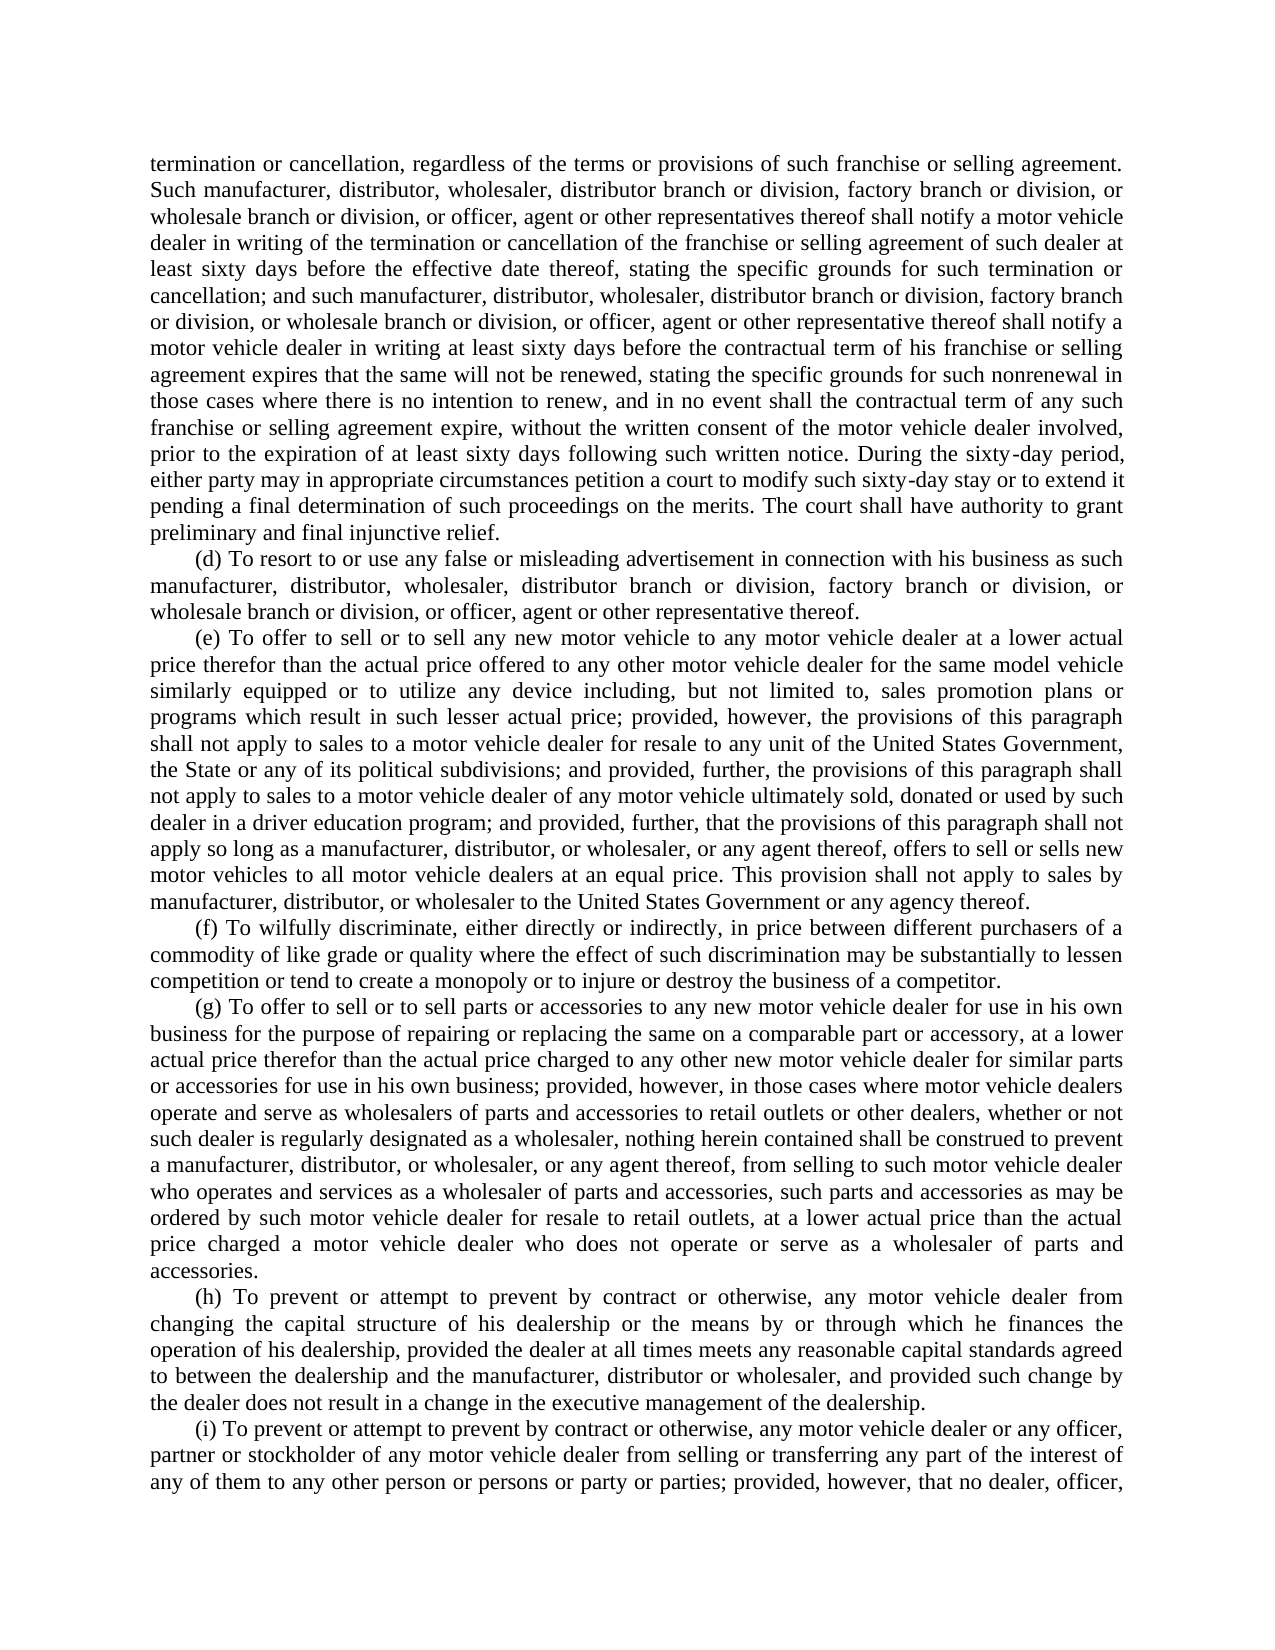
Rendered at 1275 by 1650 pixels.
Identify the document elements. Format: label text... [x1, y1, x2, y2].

text (h) To prevent or attempt to prevent by contract or otherwise, any motor vehicle dealer from changing the capital structure of his dealership or the means by or through which he finances the operation of his dealership, provided the dealer at all times meets any reasonable capital standards agreed to between the dealership and the manufacturer, distributor or wholesaler, and provided such change by the dealer does not result in a change in the executive management of the dealership. [150, 1283, 1125, 1415]
text (d) To resort to or use any false or misleading advertisement in connection with his business as such manufacturer, distributor, wholesaler, distributor branch or division, factory branch or division, or wholesale branch or division, or officer, agent or other representative thereof. [150, 545, 1125, 624]
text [150, 1415, 1125, 1494]
text (g) To offer to sell or to sell parts or accessories to any new motor vehicle dealer for use in his own business for the purpose of repairing or replacing the same on a comparable part or accessory, at a lower actual price therefor than the actual price charged to any other new motor vehicle dealer for similar parts or accessories for use in his own business; provided, however, in those cases where motor vehicle dealers operate and serve as wholesalers of parts and accessories to retail outlets or other dealers, whether or not such dealer is regularly designated as a wholesaler, nothing herein contained shall be construed to prevent a manufacturer, distributor, or wholesaler, or any agent thereof, from selling to such motor vehicle dealer who operates and services as a wholesaler of parts and accessories, such parts and accessories as may be ordered by such motor vehicle dealer for resale to retail outlets, at a lower actual price than the actual price charged a motor vehicle dealer who does not operate or serve as a wholesaler of parts and accessories. [150, 993, 1125, 1283]
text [150, 150, 1125, 545]
text (e) To offer to sell or to sell any new motor vehicle to any motor vehicle dealer at a lower actual price therefor than the actual price offered to any other motor vehicle dealer for the same model vehicle similarly equipped or to utilize any device including, but not limited to, sales promotion plans or programs which result in such lesser actual price; provided, however, the provisions of this paragraph shall not apply to sales to a motor vehicle dealer for resale to any unit of the United States Government, the State or any of its political subdivisions; and provided, further, the provisions of this paragraph shall not apply to sales to a motor vehicle dealer of any motor vehicle ultimately sold, donated or used by such dealer in a driver education program; and provided, further, that the provisions of this paragraph shall not apply so long as a manufacturer, distributor, or wholesaler, or any agent thereof, offers to sell or sells new motor vehicles to all motor vehicle dealers at an equal price. This provision shall not apply to sales by manufacturer, distributor, or wholesaler to the United States Government or any agency thereof. [150, 624, 1125, 914]
text (f) To wilfully discriminate, either directly or indirectly, in price between different purchasers of a commodity of like grade or quality where the effect of such discrimination may be substantially to lessen competition or tend to create a monopoly or to injure or destroy the business of a competitor. [150, 914, 1125, 993]
